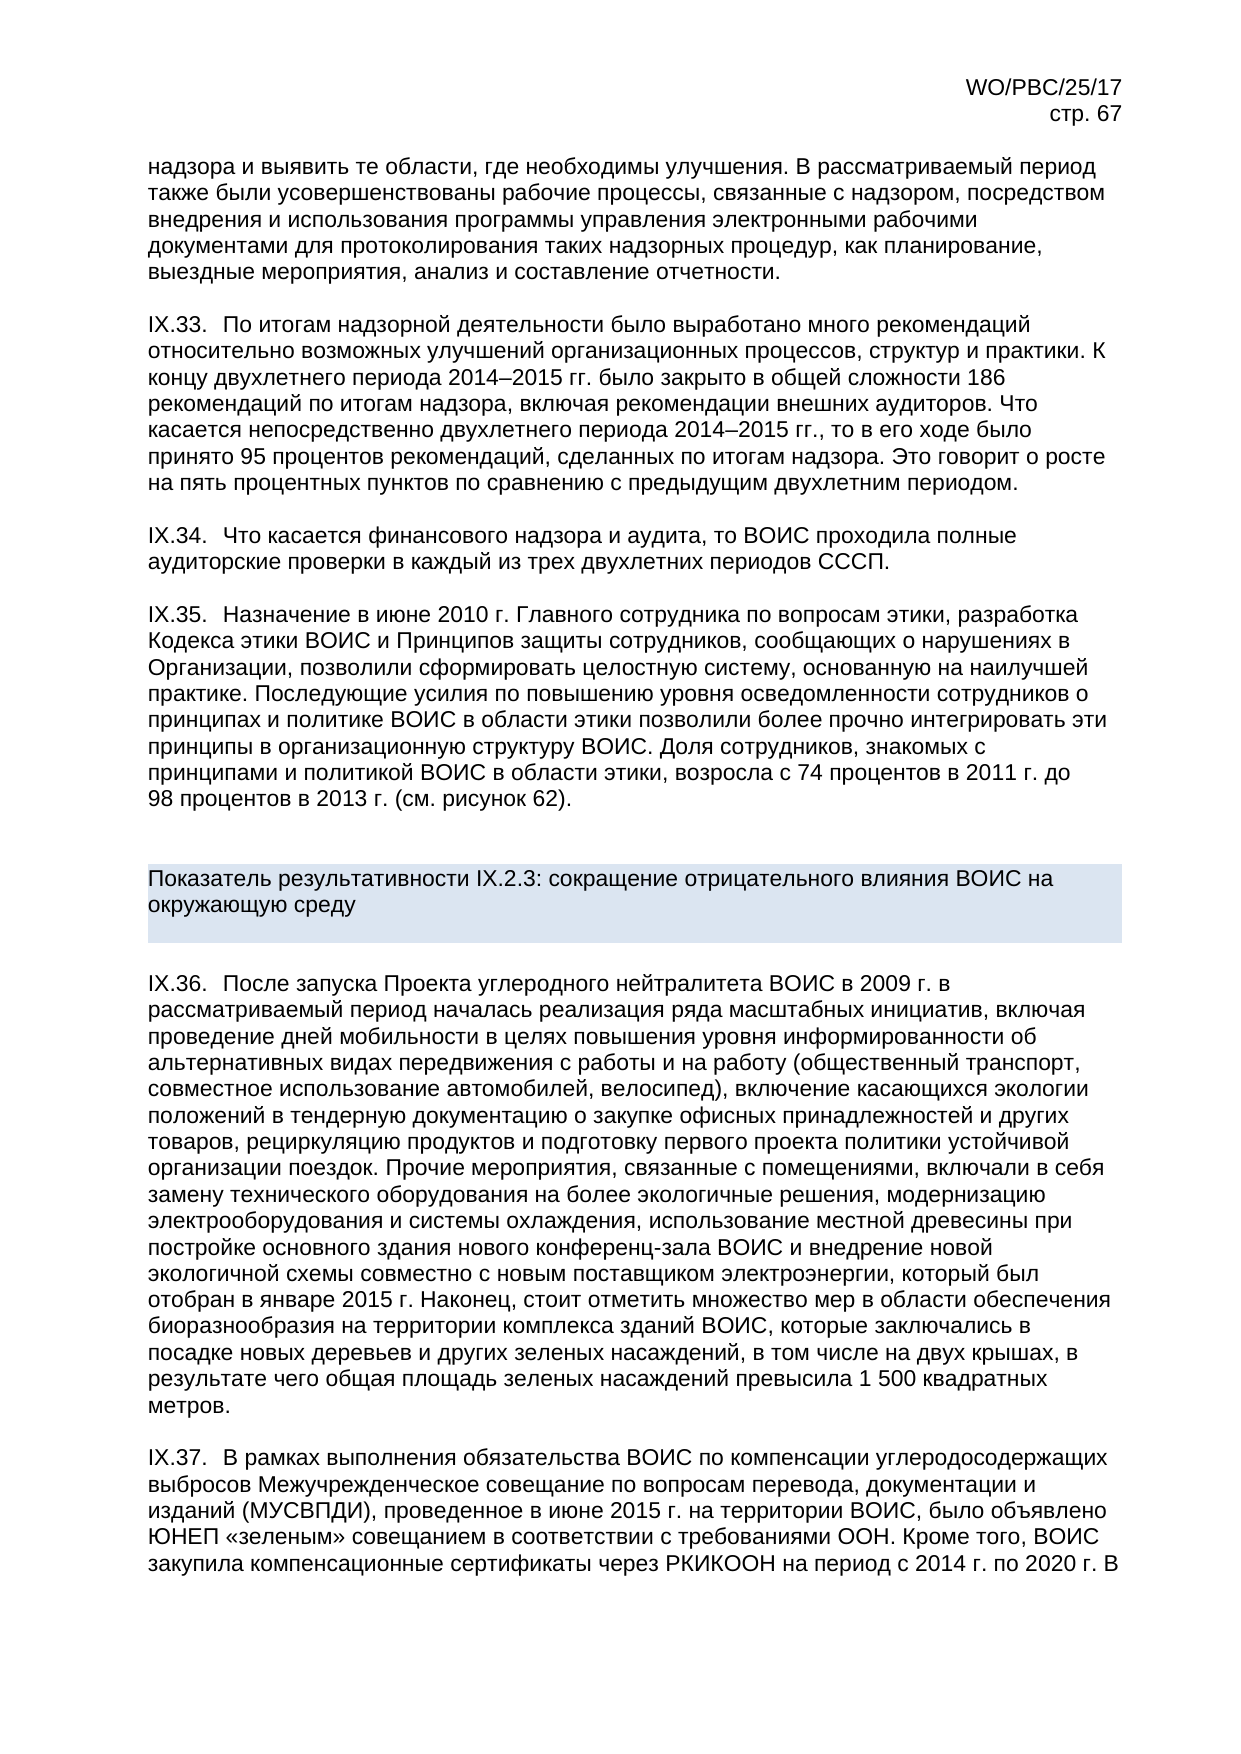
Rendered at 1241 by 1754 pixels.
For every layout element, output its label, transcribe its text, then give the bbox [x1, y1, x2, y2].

list Что касается финансового надзора и аудита, то ВОИС проходила полные аудиторские проверки в каждый из трех двухлетних периодов СССП. [148, 522, 1122, 574]
text Показатель результативности IX.2.3: сокращение отрицательного влияния ВОИС на окружающую среду [148, 864, 1122, 917]
list Назначение в июне 2010 г. Главного сотрудника по вопросам этики, разработка Кодекса этики ВОИС и Принципов защиты сотрудников, сообщающих о нарушениях в Организации, позволили сформировать целостную систему, основанную на наилучшей практике. Последующие усилия по повышению уровня осведомленности сотрудников о принципах и политике ВОИС в области этики позволили более прочно интегрировать эти принципы в организационную структуру ВОИС. Доля сотрудников, знакомых с принципами и политикой ВОИС в области этики, возросла с 74 процентов в 2011 г. до 98 процентов в 2013 г. (см. рисунок 62). [148, 601, 1122, 812]
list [148, 1444, 1122, 1576]
list По итогам надзорной деятельности было выработано много рекомендаций относительно возможных улучшений организационных процессов, структур и практики. К концу двухлетнего периода 2014–2015 гг. было закрыто в общей сложности 186 рекомендаций по итогам надзора, включая рекомендации внешних аудиторов. Что касается непосредственно двухлетнего периода 2014–2015 гг., то в его ходе было принято 95 процентов рекомендаций, сделанных по итогам надзора. Это говорит о росте на пять процентных пунктов по сравнению с предыдущим двухлетним периодом. [148, 311, 1122, 496]
list После запуска Проекта углеродного нейтралитета ВОИС в 2009 г. в рассматриваемый период началась реализация ряда масштабных инициатив, включая проведение дней мобильности в целях повышения уровня информированности об альтернативных видах передвижения с работы и на работу (общественный транспорт, совместное использование автомобилей, велосипед), включение касающихся экологии положений в тендерную документацию о закупке офисных принадлежностей и других товаров, рециркуляцию продуктов и подготовку первого проекта политики устойчивой организации поездок. Прочие мероприятия, связанные с помещениями, включали в себя замену технического оборудования на более экологичные решения, модернизацию электрооборудования и системы охлаждения, использование местной древесины при постройке основного здания нового конференц-зала ВОИС и внедрение новой экологичной схемы совместно с новым поставщиком электроэнергии, который был отобран в январе 2015 г. Наконец, стоит отметить множество мер в области обеспечения биоразнообразия на территории комплекса зданий ВОИС, которые заключались в посадке новых деревьев и других зеленых насаждений, в том числе на двух крышах, в результате чего общая площадь зеленых насаждений превысила 1 500 квадратных метров. [148, 970, 1122, 1418]
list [148, 153, 1122, 285]
